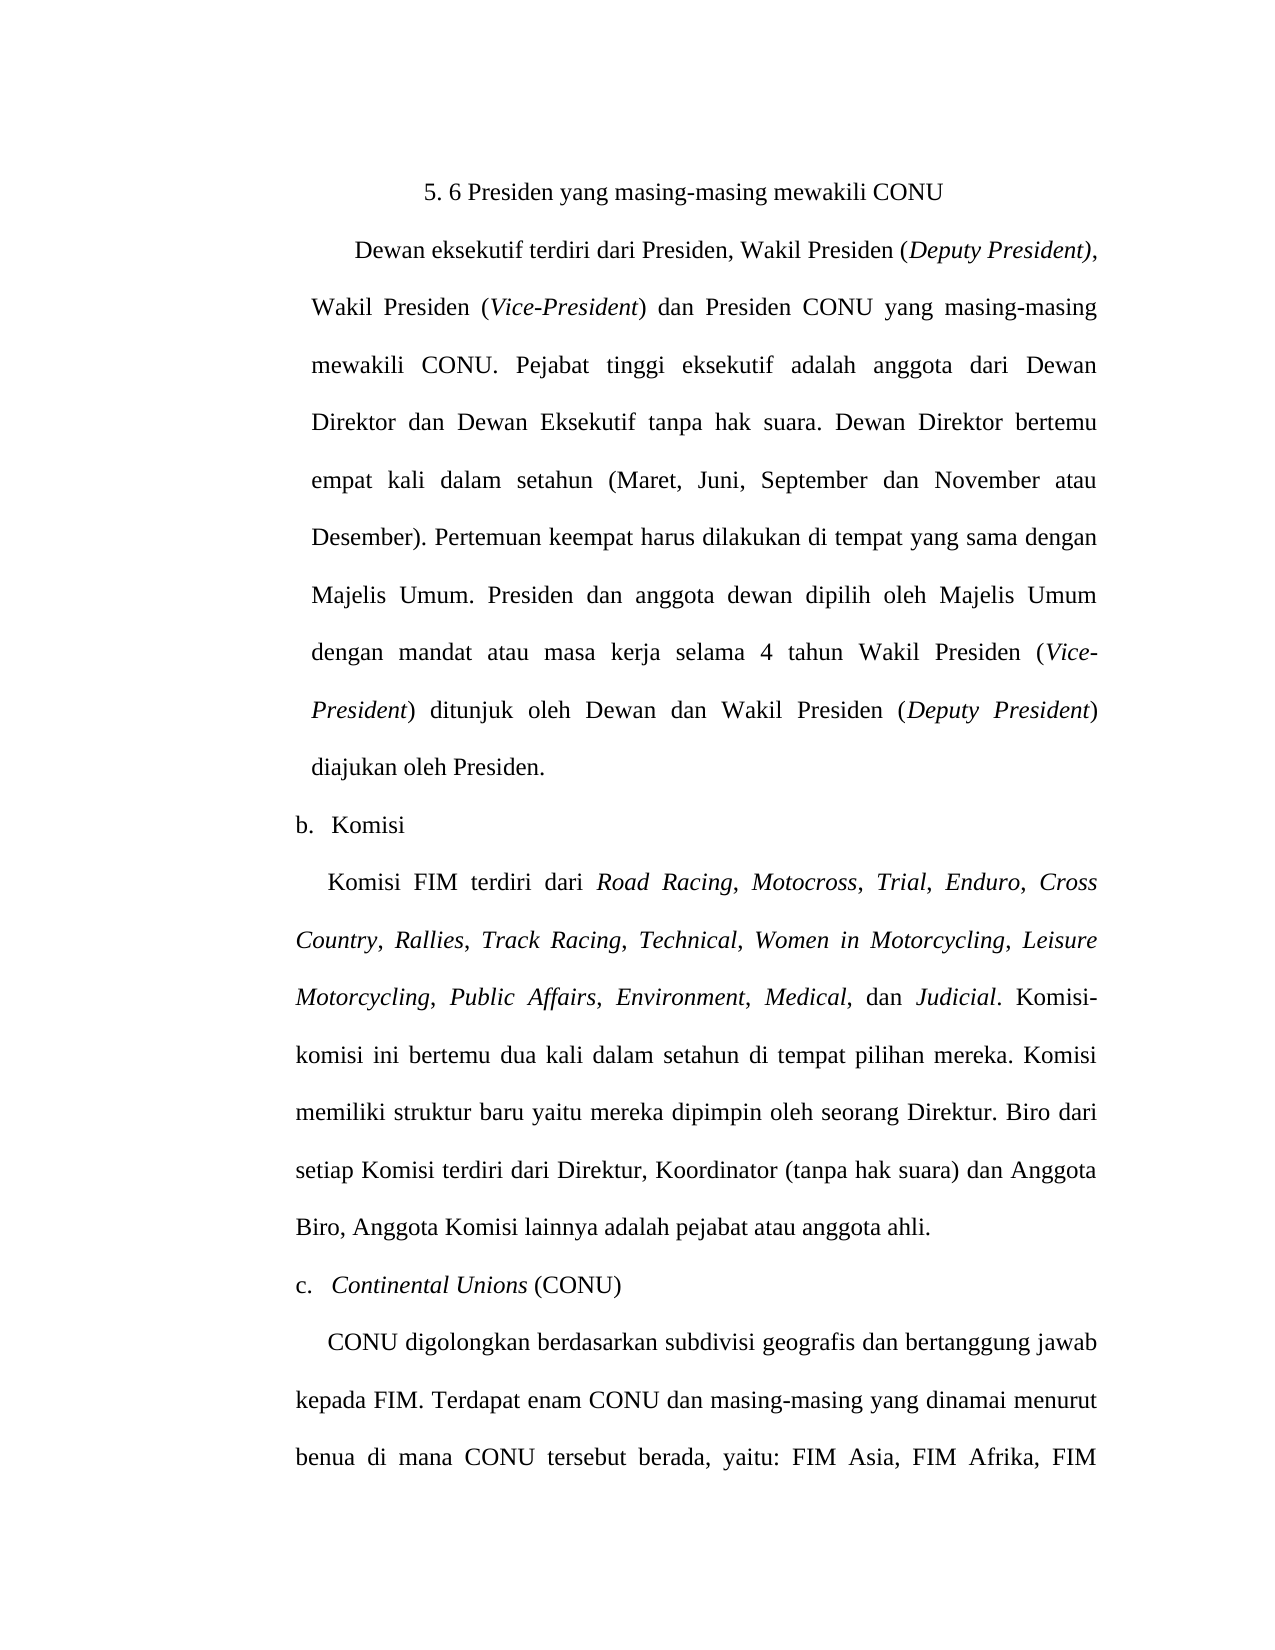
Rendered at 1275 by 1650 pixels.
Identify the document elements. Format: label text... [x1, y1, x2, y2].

list Dewan eksekutif terdiri dari Presiden, Wakil Presiden (Deputy President), Wakil Presiden (Vice-President) dan Presiden CONU yang masing-masing mewakili CONU. Pejabat tinggi eksekutif adalah anggota dari Dewan Direktor dan Dewan Eksekutif tanpa hak suara. Dewan Direktor bertemu empat kali dalam setahun (Maret, Juni, September dan November atau Desember). Pertemuan keempat harus dilakukan di tempat yang sama dengan Majelis Umum. Presiden dan anggota dewan dipilih oleh Majelis Umum dengan mandat atau masa kerja selama 4 tahun Wakil Presiden (Vice-President) ditunjuk oleh Dewan dan Wakil Presiden (Deputy President) diajukan oleh Presiden. [311, 235, 1098, 781]
list Komisi [295, 810, 1098, 838]
list 5. 6 Presiden yang masing-masing mewakili CONU [424, 177, 1098, 206]
list Continental Unions (CONU) [295, 1270, 1098, 1298]
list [295, 1327, 1098, 1471]
list Komisi FIM terdiri dari Road Racing, Motocross, Trial, Enduro, Cross Country, Rallies, Track Racing, Technical, Women in Motorcycling, Leisure Motorcycling, Public Affairs, Environment, Medical, dan Judicial. Komisi-komisi ini bertemu dua kali dalam setahun di tempat pilihan mereka. Komisi memiliki struktur baru yaitu mereka dipimpin oleh seorang Direktur. Biro dari setiap Komisi terdiri dari Direktur, Koordinator (tanpa hak suara) dan Anggota Biro, Anggota Komisi lainnya adalah pejabat atau anggota ahli. [295, 867, 1098, 1241]
